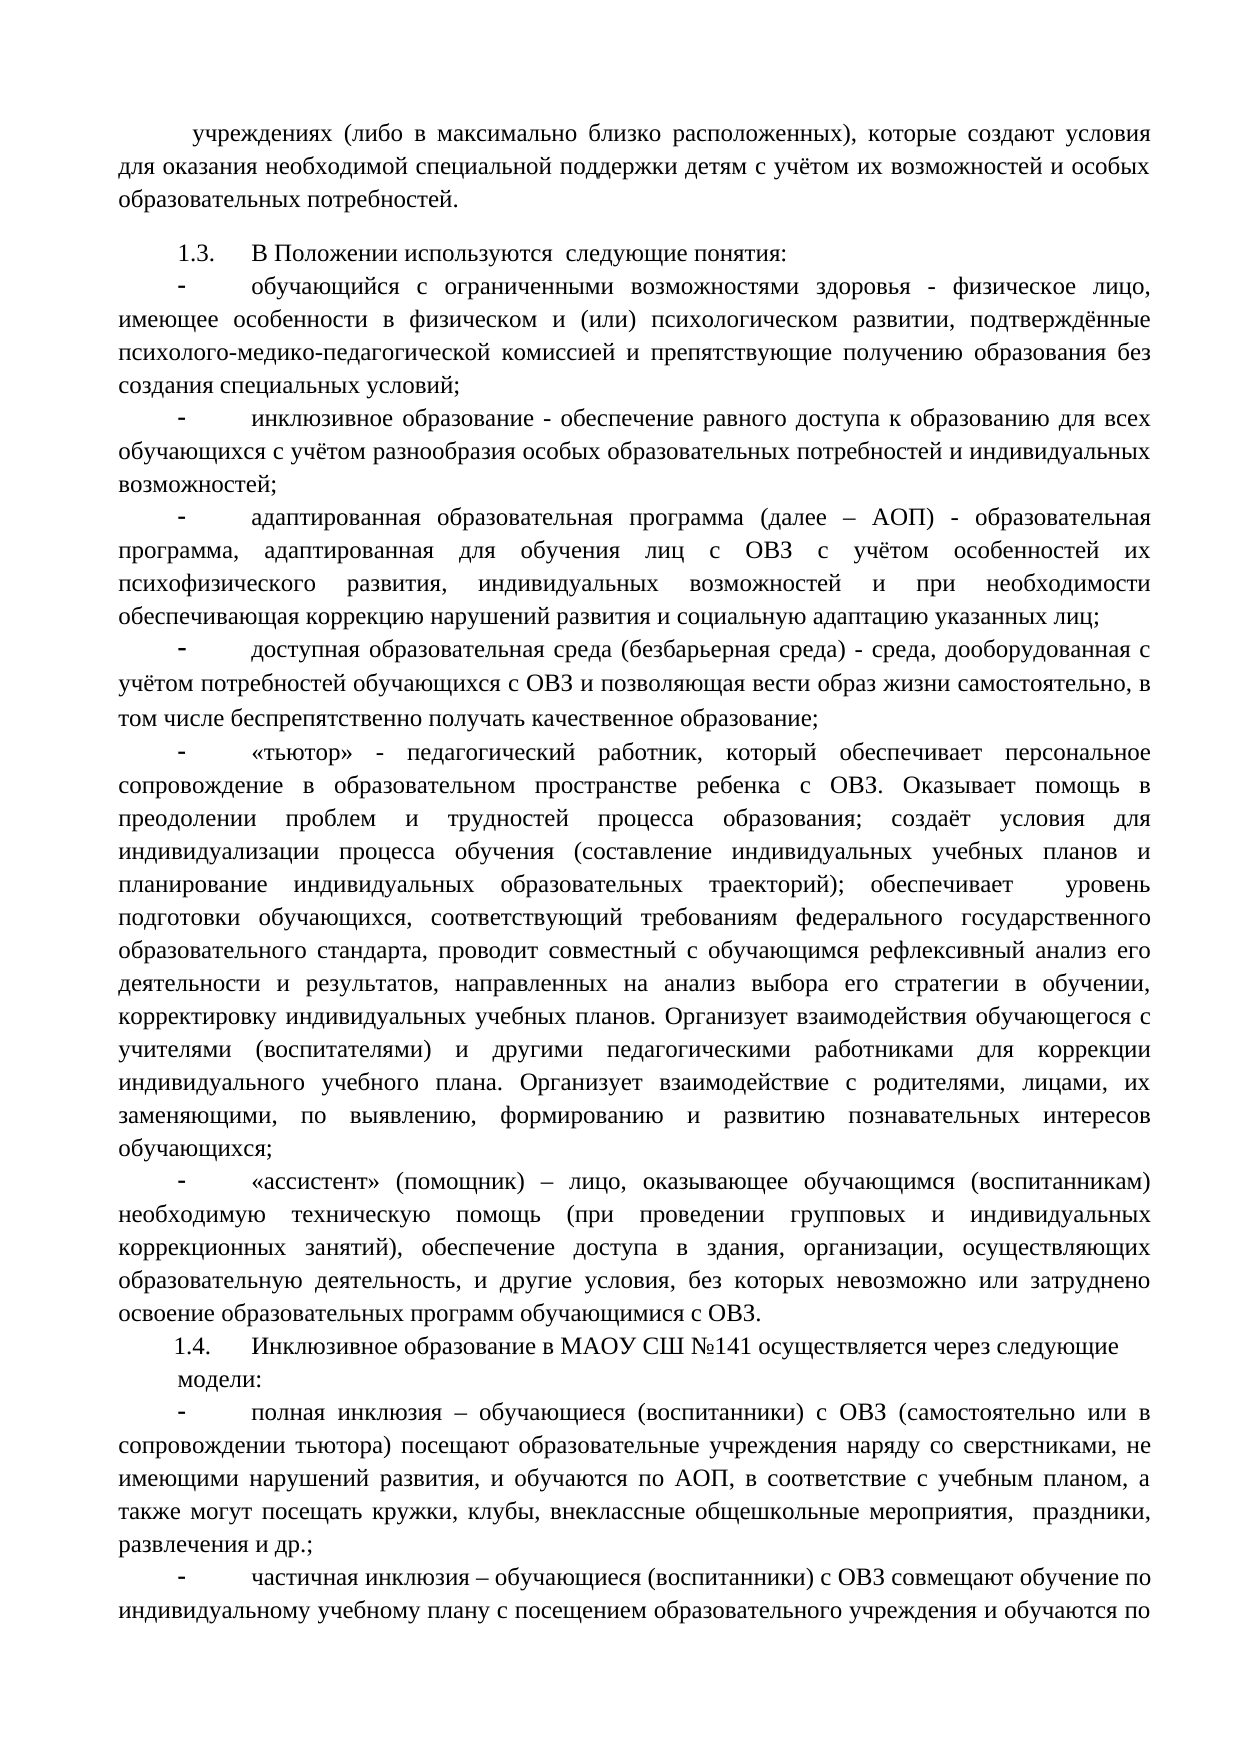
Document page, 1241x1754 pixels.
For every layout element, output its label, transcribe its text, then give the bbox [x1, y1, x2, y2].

list доступная образовательная среда (безбарьерная среда) - среда, дооборудованная с учётом потребностей обучающихся с ОВЗ и позволяющая вести образ жизни самостоятельно, в том числе беспрепятственно получать качественное образование; [118, 634, 1152, 732]
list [118, 1562, 1152, 1624]
list обучающийся с ограниченными возможностями здоровья - физическое лицо, имеющее особенности в физическом и (или) психологическом развитии, подтверждённые психолого-медико-педагогической комиссией и препятствующие получению образования без создания специальных условий; [118, 271, 1152, 399]
text учреждениях (либо в максимально близко расположенных), которые создают условия для оказания необходимой специальной поддержки детям с учётом их возможностей и особых образовательных потребностей. [118, 118, 1152, 213]
list полная инклюзия – обучающиеся (воспитанники) с ОВЗ (самостоятельно или в сопровождении тьютора) посещают образовательные учреждения наряду со сверстниками, не имеющими нарушений развития, и обучаются по АОП, в соответствие с учебным планом, а также могут посещать кружки, клубы, внеклассные общешкольные мероприятия, праздники, развлечения и др.; [118, 1397, 1152, 1558]
text 1.3. В Положении используются следующие понятия: [118, 238, 1152, 267]
list инклюзивное образование - обеспечение равного доступа к образованию для всех обучающихся с учётом разнообразия особых образовательных потребностей и индивидуальных возможностей; [118, 403, 1152, 498]
list «тьютор» - педагогический работник, который обеспечивает персональное сопровождение в образовательном пространстве ребенка с ОВЗ. Оказывает помощь в преодолении проблем и трудностей процесса образования; создаёт условия для индивидуализации процесса обучения (составление индивидуальных учебных планов и планирование индивидуальных образовательных траекторий); обеспечивает уровень подготовки обучающихся, соответствующий требованиям федерального государственного образовательного стандарта, проводит совместный с обучающимся рефлексивный анализ его деятельности и результатов, направленных на анализ выбора его стратегии в обучении, корректировку индивидуальных учебных планов. Организует взаимодействия обучающегося с учителями (воспитателями) и другими педагогическими работниками для коррекции индивидуального учебного плана. Организует взаимодействие с родителями, лицами, их заменяющими, по выявлению, формированию и развитию познавательных интересов обучающихся; [118, 737, 1152, 1162]
list адаптированная образовательная программа (далее – АОП) - образовательная программа, адаптированная для обучения лиц с ОВЗ с учётом особенностей их психофизического развития, индивидуальных возможностей и при необходимости обеспечивающая коррекцию нарушений развития и социальную адаптацию указанных лиц; [118, 502, 1152, 630]
list «ассистент» (помощник) – лицо, оказывающее обучающимся (воспитанникам) необходимую техническую помощь (при проведении групповых и индивидуальных коррекционных занятий), обеспечение доступа в здания, организации, осуществляющих образовательную деятельность, и другие условия, без которых невозможно или затруднено освоение образовательных программ обучающимися с ОВЗ. [118, 1166, 1152, 1327]
list Инклюзивное образование в МАОУ СШ №141 осуществляется через следующие модели: [173, 1331, 1152, 1393]
